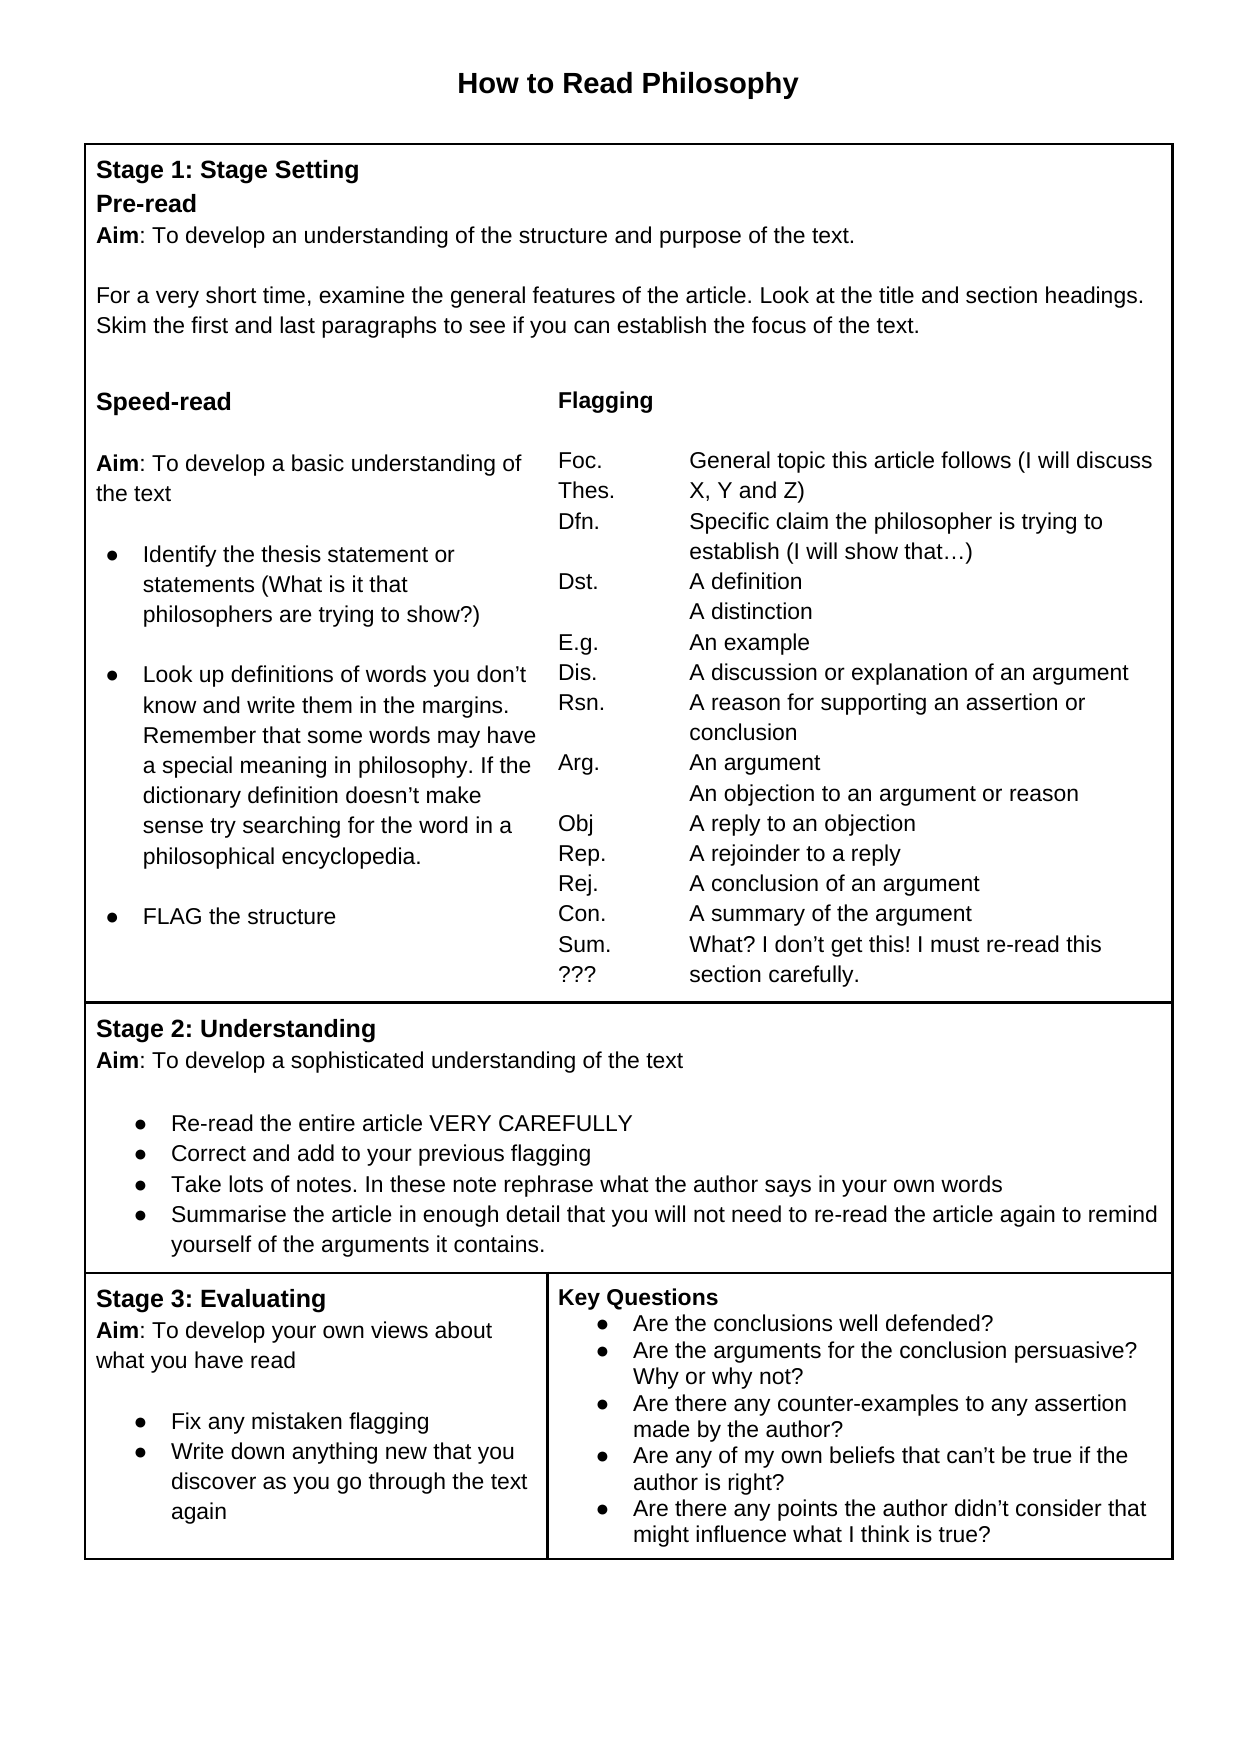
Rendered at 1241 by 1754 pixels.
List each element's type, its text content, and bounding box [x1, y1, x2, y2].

table_cell Stage 3: Evaluating Aim: To develop your own views about what you have read Fix any mistaken flagging Write down anything new that you discover as you go through the text again [86, 1274, 546, 1558]
table_cell Speed-read Aim: To develop a basic understanding of the text Identify the thesis statement or statements (What is it that philosophers are trying to show?) Look up definitions of words you don’t know and write them in the margins. Remember that some words may have a special meaning in philosophy. If the dictionary definition doesn’t make sense try searching for the word in a philosophical encyclopedia. FLAG the structure [86, 376, 547, 1001]
table_cell Key Questions Are the conclusions well defended? Are the arguments for the conclusion persuasive? Why or why not? Are there any counter-examples to any assertion made by the author? Are any of my own beliefs that can’t be true if the author is right? Are there any points the author didn’t consider that might influence what I think is true? [549, 1274, 1171, 1558]
table_cell Stage 2: Understanding Aim: To develop a sophisticated understanding of the text Re-read the entire article VERY CAREFULLY Correct and add to your previous flagging Take lots of notes. In these note rephrase what the author says in your own words Summarise the article in enough detail that you will not need to re-read the article again to remind yourself of the arguments it contains. [86, 1004, 1171, 1272]
table_cell General topic this article follows (I will discuss X, Y and Z) Specific claim the philosopher is trying to establish (I will show that…) A definition A distinction An example A discussion or explanation of an argument A reason for supporting an assertion or conclusion An argument An objection to an argument or reason A reply to an objection A rejoinder to a reply A conclusion of an argument A summary of the argument What? I don’t get this! I must re-read this section carefully. [679, 376, 1171, 1001]
table_header Stage 1: Stage Setting Pre-read Aim: To develop an understanding of the structure and purpose of the text. For a very short time, examine the general features of the article. Look at the title and section headings. Skim the first and last paragraphs to see if you can establish the focus of the text. [86, 145, 1171, 376]
table_cell Flagging Foc. Thes. Dfn. Dst. E.g. Dis. Rsn. Arg. Obj Rep. Rej. Con. Sum. ??? [548, 376, 679, 1001]
text How to Read Philosophy [84, 66, 1171, 99]
